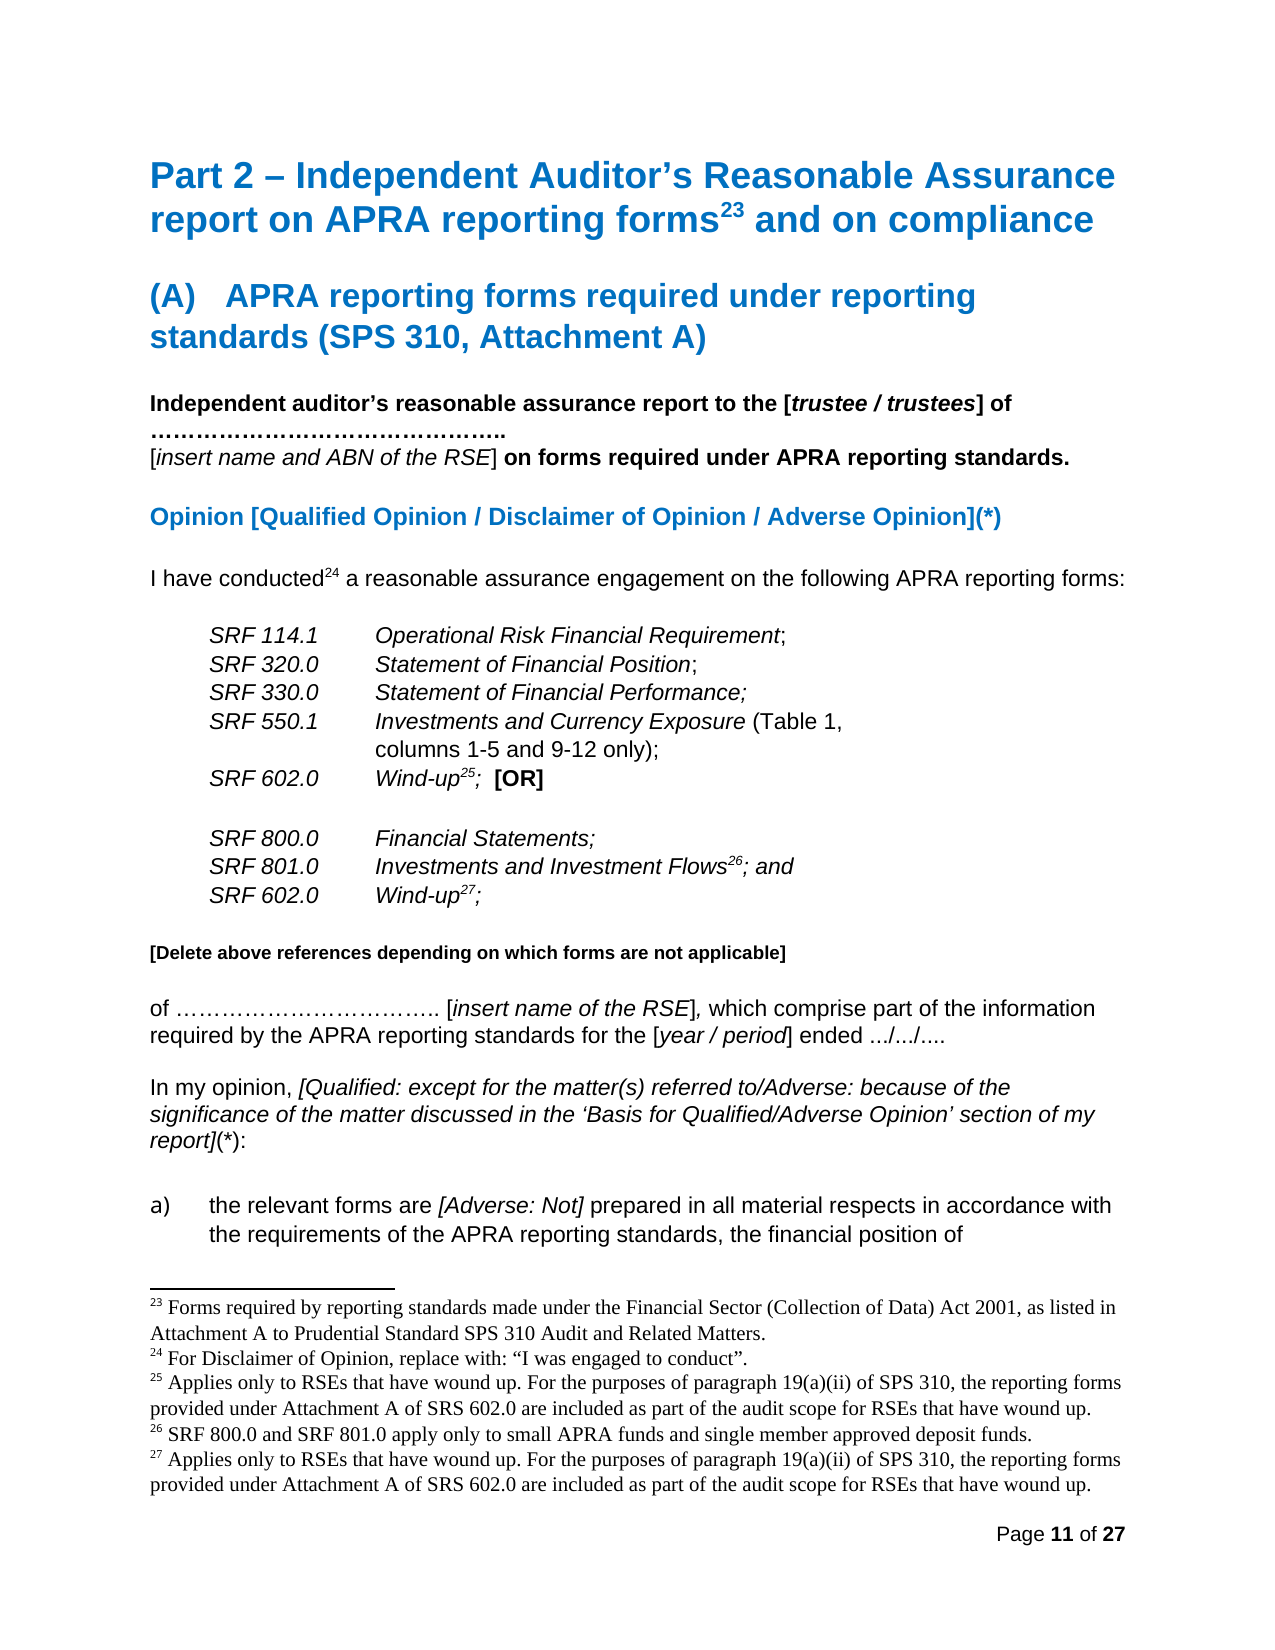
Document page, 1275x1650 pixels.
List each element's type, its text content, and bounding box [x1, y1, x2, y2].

subtitle (A) APRA reporting forms required under reporting standards (SPS 310, Attachment A) [149, 276, 1125, 356]
table_cell SRF 602.0 [209, 765, 375, 824]
table_cell SRF 320.0 [209, 651, 375, 679]
table_cell SRF 550.1 [209, 708, 375, 765]
table_cell Statement of Financial Position; [375, 651, 903, 679]
subtitle Part 2 – Independent Auditor’s Reasonable Assurance report on APRA reporting forms and on compliance [149, 153, 1125, 240]
table_cell Financial Statements; [375, 825, 903, 853]
table_cell Investments and Investment Flows; and [375, 853, 903, 882]
table_cell Statement of Financial Performance; [375, 679, 903, 708]
table_header Operational Risk Financial Requirement; [375, 622, 903, 651]
text [Delete above references depending on which forms are not applicable] [149, 942, 1125, 963]
list the relevant forms are [Adverse: Not] prepared in all material respects in accordance with the requirements of the APRA reporting standards, the financial position of [150, 1189, 1125, 1247]
text I have conducted a reasonable assurance engagement on the following APRA reporting forms: [150, 565, 1125, 591]
text Independent auditor’s reasonable assurance report to the [trustee / trustees] of ……………………………………….. [149, 389, 1125, 443]
table_cell SRF 330.0 [209, 679, 375, 708]
table_cell Wind-up; [OR] [375, 765, 903, 824]
table_header SRF 114.1 [209, 622, 375, 651]
text of …………………………….. [insert name of the RSE], which comprise part of the information required by the APRA reporting standards for the [year / period] ended .../.../.... [149, 995, 1125, 1048]
table_cell Investments and Currency Exposure (Table 1, columns 1-5 and 9-12 only); [375, 708, 903, 765]
table_cell SRF 801.0 [209, 853, 375, 882]
table_cell SRF 602.0 [209, 882, 375, 911]
text In my opinion, [Qualified: except for the matter(s) referred to/Adverse: because of the significance of the matter discussed in the ‘Basis for Qualified/Adverse Opinion’ section of my report](*): [149, 1074, 1125, 1153]
table_cell Wind-up; [375, 882, 903, 911]
table_cell SRF 800.0 [209, 825, 375, 853]
text [insert name and ABN of the RSE] on forms required under APRA reporting standards. [149, 444, 1125, 470]
subtitle Opinion [Qualified Opinion / Disclaimer of Opinion / Adverse Opinion](*) [149, 502, 1125, 531]
